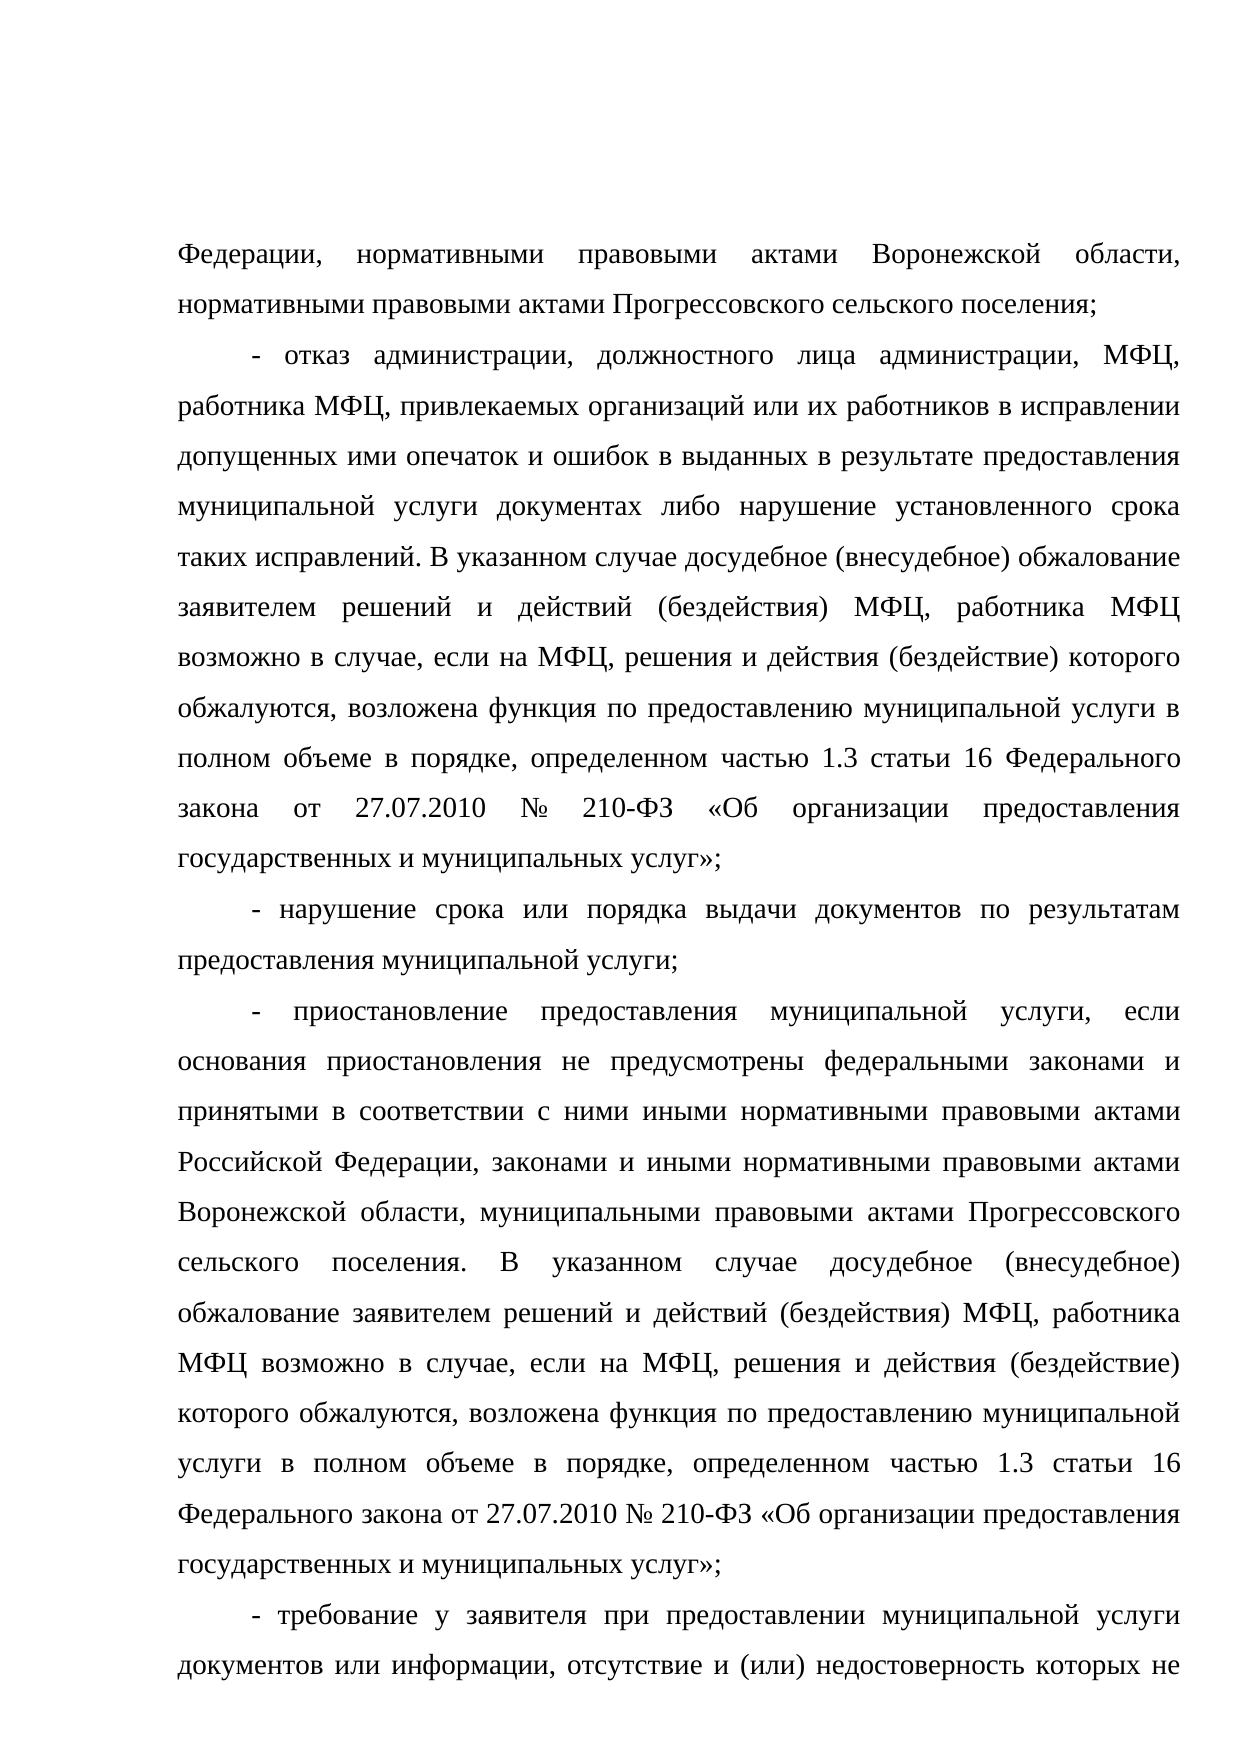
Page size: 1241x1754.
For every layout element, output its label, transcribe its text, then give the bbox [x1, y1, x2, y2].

text - отказ администрации, должностного лица администрации, МФЦ, работника МФЦ, привлекаемых организаций или их работников в исправлении допущенных ими опечаток и ошибок в выданных в результате предоставления муниципальной услуги документах либо нарушение установленного срока таких исправлений. В указанном случае досудебное (внесудебное) обжалование заявителем решений и действий (бездействия) МФЦ, работника МФЦ возможно в случае, если на МФЦ, решения и действия (бездействие) которого обжалуются, возложена функция по предоставлению муниципальной услуги в полном объеме в порядке, определенном частью 1.3 статьи 16 Федерального закона от 27.07.2010 № 210-ФЗ «Об организации предоставления государственных и муниципальных услуг»; [177, 337, 1181, 874]
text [177, 1597, 1181, 1681]
text - приостановление предоставления муниципальной услуги, если основания приостановления не предусмотрены федеральными законами и принятыми в соответствии с ними иными нормативными правовыми актами Российской Федерации, законами и иными нормативными правовыми актами Воронежской области, муниципальными правовыми актами Прогрессовского сельского поселения. В указанном случае досудебное (внесудебное) обжалование заявителем решений и действий (бездействия) МФЦ, работника МФЦ возможно в случае, если на МФЦ, решения и действия (бездействие) которого обжалуются, возложена функция по предоставлению муниципальной услуги в полном объеме в порядке, определенном частью 1.3 статьи 16 Федерального закона от 27.07.2010 № 210-ФЗ «Об организации предоставления государственных и муниципальных услуг»; [177, 993, 1181, 1580]
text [177, 236, 1181, 320]
text - нарушение срока или порядка выдачи документов по результатам предоставления муниципальной услуги; [177, 892, 1181, 975]
